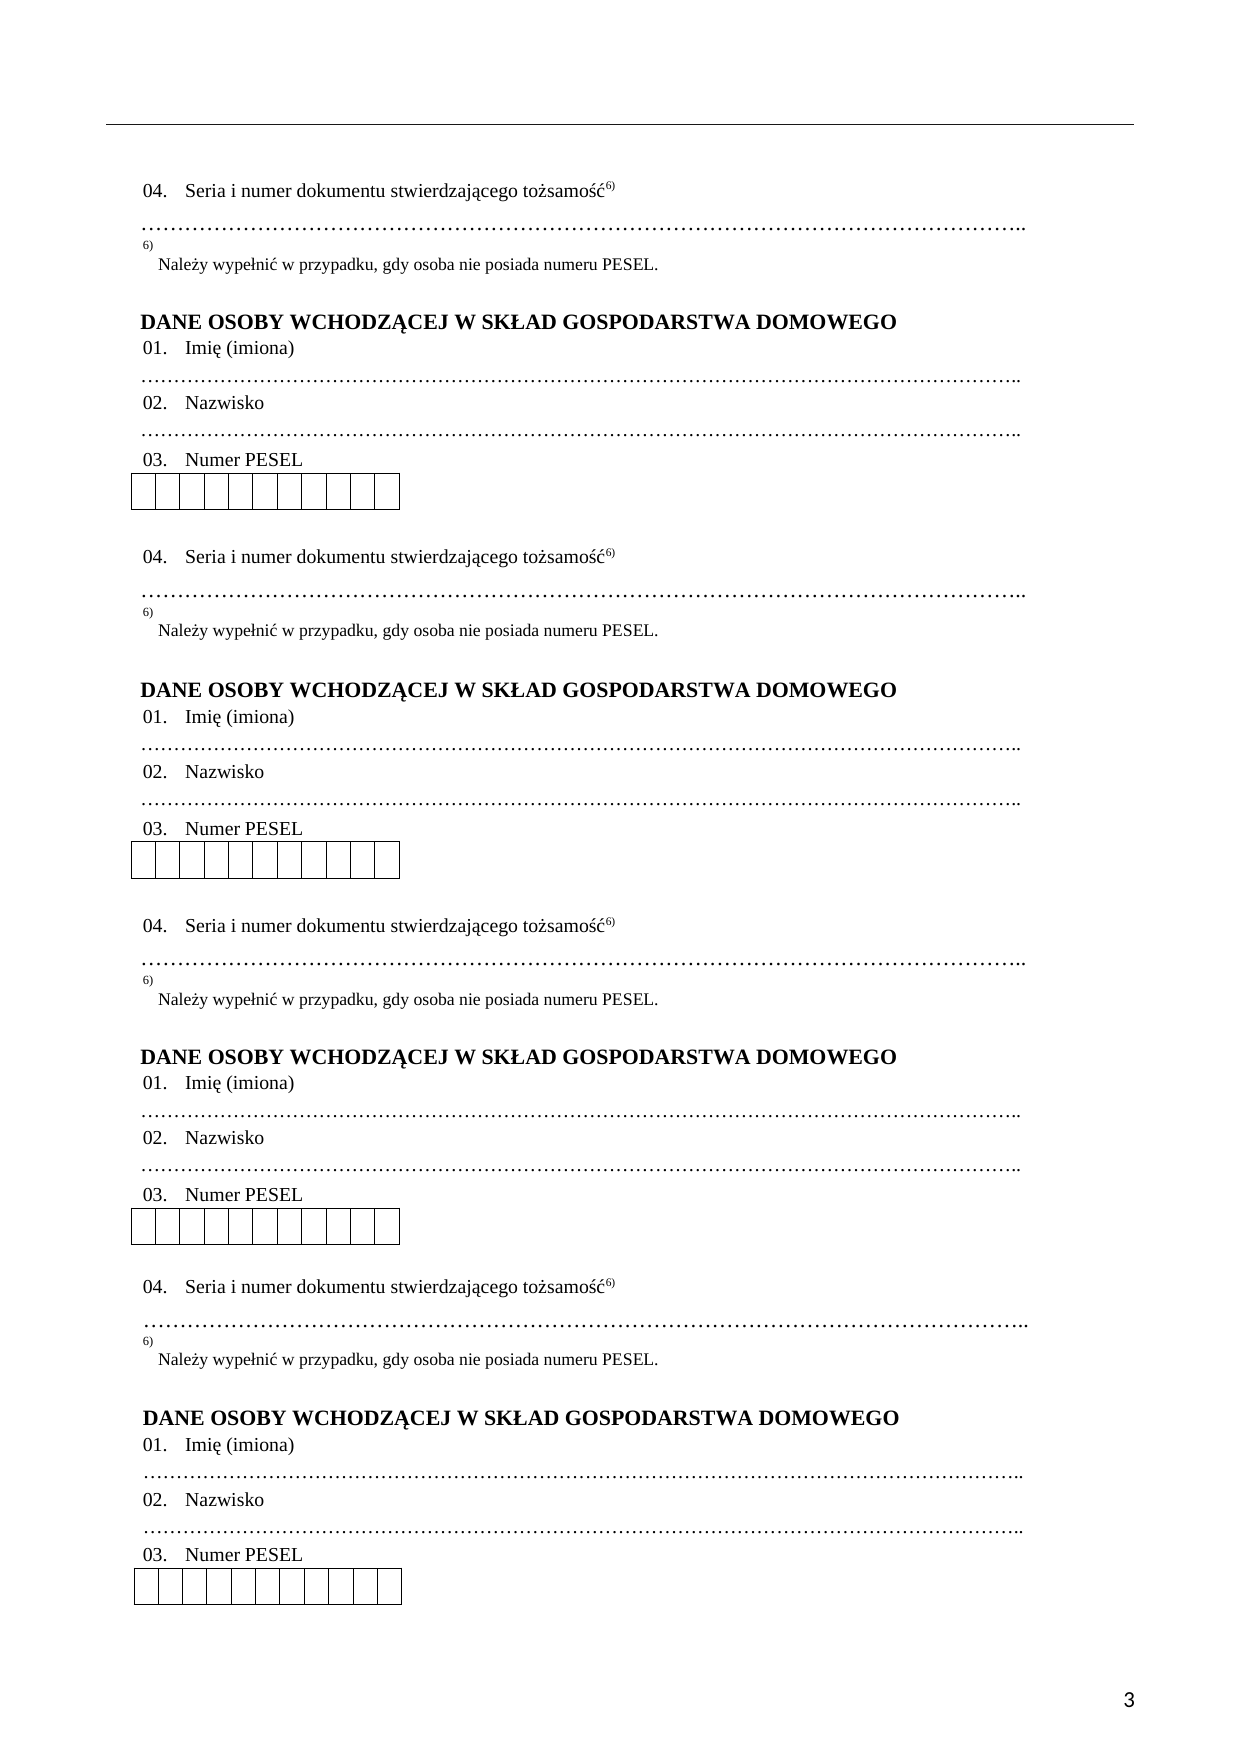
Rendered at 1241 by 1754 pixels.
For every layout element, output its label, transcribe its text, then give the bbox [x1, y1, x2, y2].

list Imię (imiona) [143, 1071, 1134, 1094]
text …………………………………………………………………………………………………………………….. [140, 732, 1134, 755]
list Nazwisko [143, 391, 1134, 414]
text …………………………………………………………………………………………………………………….. [143, 1515, 1134, 1538]
table_header [354, 1569, 377, 1604]
table_header [183, 1569, 206, 1604]
table_header [229, 474, 252, 509]
table_header [156, 1209, 179, 1244]
text 6) [143, 973, 1134, 987]
table_header [278, 1209, 301, 1244]
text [140, 210, 1134, 236]
list Numer PESEL [143, 816, 1134, 839]
table_header [156, 842, 179, 878]
list Numer PESEL [143, 1183, 1134, 1206]
table_header [375, 842, 399, 878]
text …………………………………………………………………………………………………………………….. [140, 364, 1134, 386]
text …………………………………………………………………………………………………………………….. [140, 1099, 1134, 1122]
table_header [253, 842, 277, 878]
table_header [180, 842, 204, 878]
table_header [327, 1209, 350, 1244]
list Seria i numer dokumentu stwierdzającego tożsamość6) [143, 179, 1134, 202]
table_header [280, 1569, 304, 1604]
table_header [305, 1569, 328, 1604]
table_header [180, 1209, 204, 1244]
list Seria i numer dokumentu stwierdzającego tożsamość6) [143, 914, 1134, 937]
list Nazwisko [143, 760, 1134, 782]
table_header [302, 1209, 326, 1244]
table_header [156, 474, 179, 509]
text 6) [143, 238, 1134, 252]
table_header [205, 1209, 228, 1244]
subtitle DANE OSOBY WCHODZĄCEJ W SKŁAD GOSPODARSTWA DOMOWEGO [143, 1404, 1134, 1430]
table_header [327, 474, 350, 509]
text Należy wypełnić w przypadku, gdy osoba nie posiada numeru PESEL. [153, 988, 1134, 1009]
text …………………………………………………………………………………………………………………….. [140, 418, 1134, 441]
table_header [351, 474, 374, 509]
table_header [329, 1569, 353, 1604]
text ………………………………………………………………………………………………………….. [140, 577, 1134, 602]
table_header [351, 842, 374, 878]
table_header [135, 1569, 158, 1604]
table_header [159, 1569, 182, 1604]
list Numer PESEL [143, 448, 1134, 471]
subtitle DANE OSOBY WCHODZĄCEJ W SKŁAD GOSPODARSTWA DOMOWEGO [140, 677, 1134, 702]
table_header [132, 1209, 155, 1244]
table_header [375, 1209, 399, 1244]
table_header [278, 842, 301, 878]
list Nazwisko [143, 1488, 1134, 1511]
text …………………………………………………………………………………………………………………….. [143, 1460, 1134, 1483]
subtitle DANE OSOBY WCHODZĄCEJ W SKŁAD GOSPODARSTWA DOMOWEGO [140, 1044, 1134, 1069]
text 6) [143, 1334, 1134, 1348]
table_header [256, 1569, 279, 1604]
table_header [180, 474, 204, 509]
text ………………………………………………………………………………………………………….. [140, 945, 1134, 970]
text Należy wypełnić w przypadku, gdy osoba nie posiada numeru PESEL. [153, 620, 1134, 640]
table_header [229, 1209, 252, 1244]
subtitle DANE OSOBY WCHODZĄCEJ W SKŁAD GOSPODARSTWA DOMOWEGO [140, 309, 1134, 334]
list Imię (imiona) [143, 705, 1134, 728]
text ………………………………………………………………………………………………………….. [143, 1307, 1134, 1332]
text …………………………………………………………………………………………………………………….. [140, 787, 1134, 810]
list Numer PESEL [143, 1543, 1134, 1566]
table_header [302, 474, 326, 509]
text Należy wypełnić w przypadku, gdy osoba nie posiada numeru PESEL. [153, 1349, 1134, 1369]
table_header [253, 474, 277, 509]
text …………………………………………………………………………………………………………………….. [140, 1153, 1134, 1176]
table_header [327, 842, 350, 878]
table_header [132, 474, 155, 509]
list Nazwisko [143, 1126, 1134, 1149]
table_header [253, 1209, 277, 1244]
list Seria i numer dokumentu stwierdzającego tożsamość6) [143, 545, 1134, 568]
table_header [351, 1209, 374, 1244]
table_header [278, 474, 301, 509]
table_header [232, 1569, 255, 1604]
table_header [205, 474, 228, 509]
table_header [207, 1569, 231, 1604]
list Imię (imiona) [143, 336, 1134, 359]
table_header [378, 1569, 401, 1604]
table_header [205, 842, 228, 878]
list Imię (imiona) [143, 1433, 1134, 1455]
list Seria i numer dokumentu stwierdzającego tożsamość6) [143, 1276, 1134, 1298]
table_header [302, 842, 326, 878]
table_header [375, 474, 399, 509]
text 6) [143, 604, 1134, 619]
table_header [229, 842, 252, 878]
text Należy wypełnić w przypadku, gdy osoba nie posiada numeru PESEL. [153, 253, 1134, 274]
table_header [132, 842, 155, 878]
